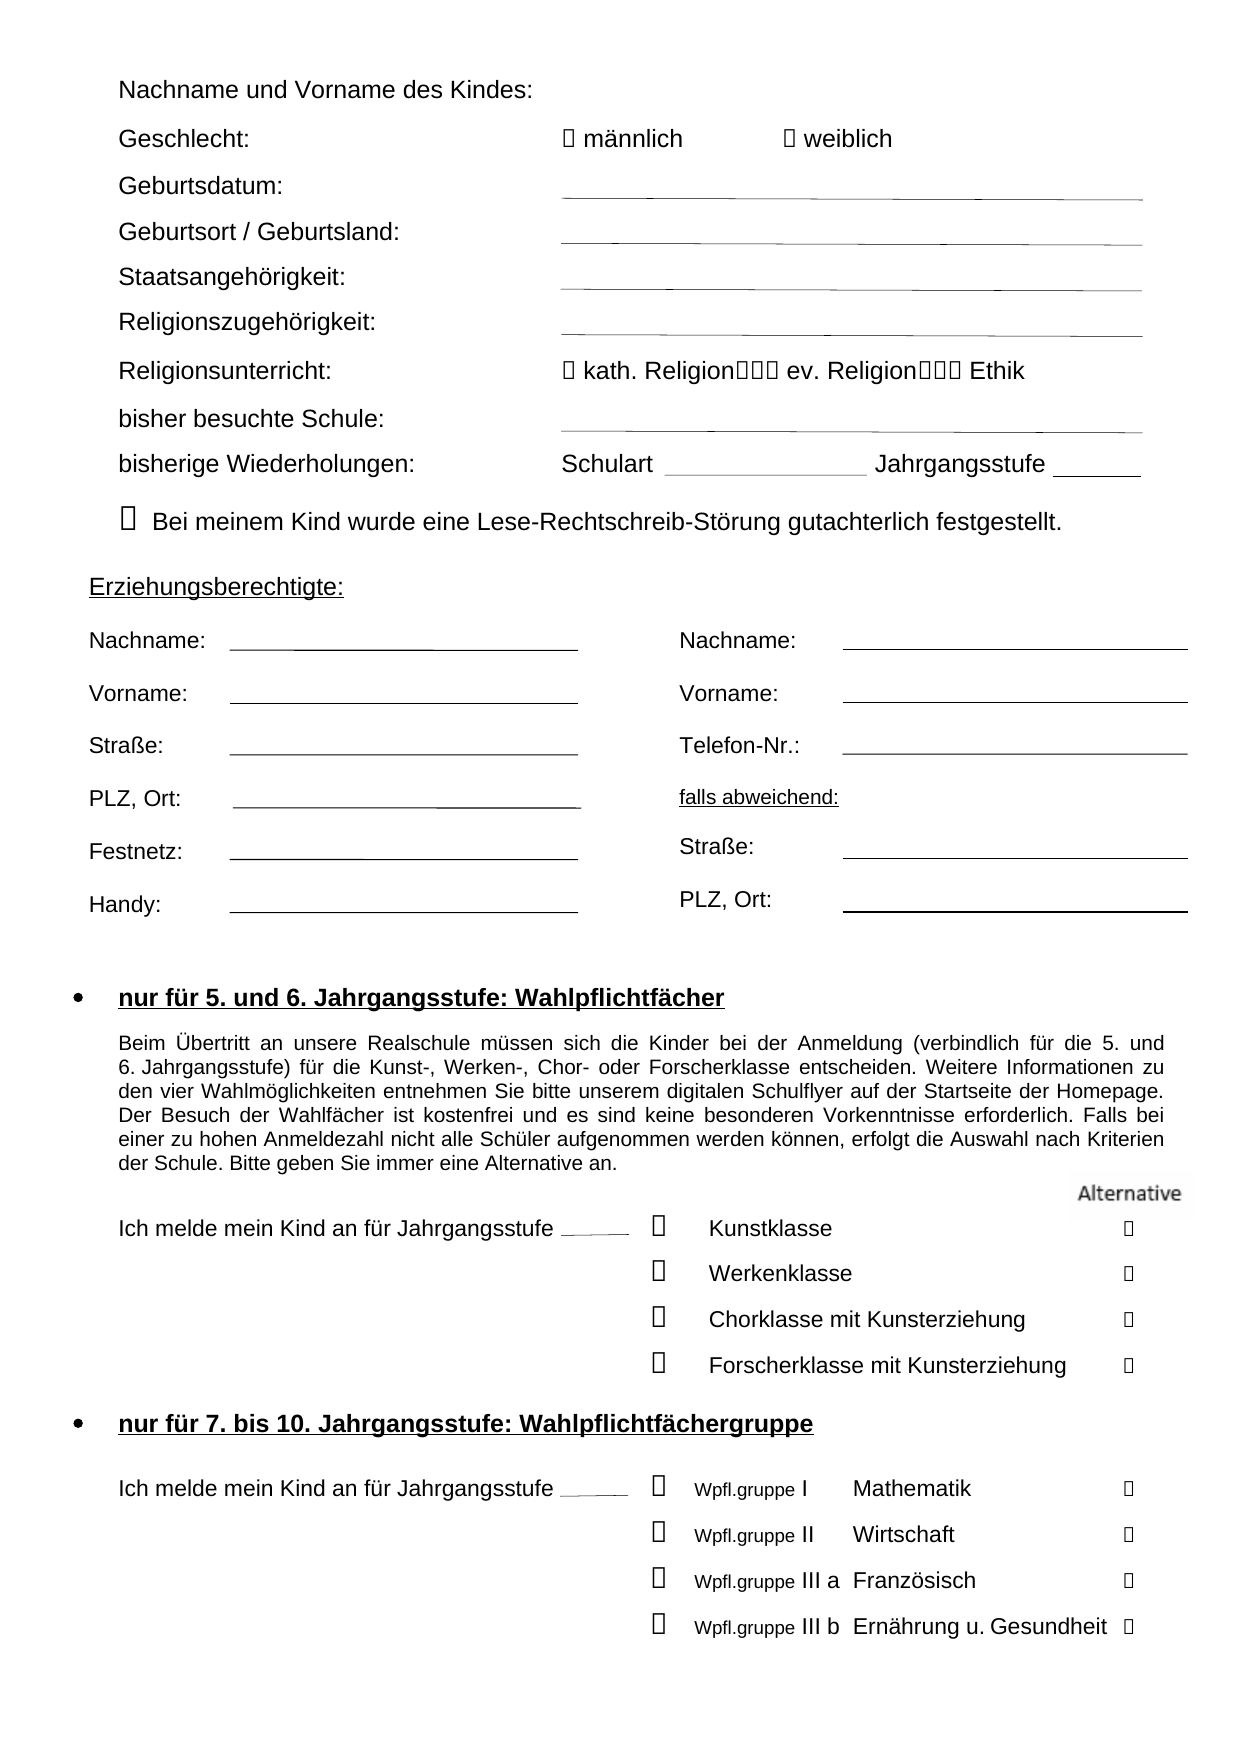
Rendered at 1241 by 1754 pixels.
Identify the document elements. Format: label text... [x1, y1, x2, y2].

text Straße: [679, 833, 1166, 859]
text Straße: [88, 732, 605, 759]
text Geburtsdatum: [118, 171, 1166, 200]
list nur für 5. und 6. Jahrgangsstufe: Wahlpflichtfächer [74, 983, 1166, 1012]
text  Forscherklasse mit Kunsterziehung  [118, 1343, 1166, 1382]
text  Wpfl.gruppe III a Französisch  [118, 1557, 1166, 1597]
text Erziehungsberechtigte: [88, 572, 1166, 601]
text bisher besuchte Schule: [118, 403, 1166, 432]
text  Wpfl.gruppe II Wirtschaft  [118, 1511, 1166, 1551]
text Nachname und Vorname des Kindes: [118, 75, 1166, 104]
text  Bei meinem Kind wurde eine Lese-Rechtschreib-Störung gutachterlich festgestellt. [118, 494, 1166, 540]
text  Werkenklasse  [118, 1251, 1166, 1290]
text falls abweichend: [679, 785, 1166, 809]
text Vorname: [88, 680, 605, 706]
text Ich melde mein Kind an für Jahrgangsstufe  Kunstklasse  [118, 1205, 1166, 1244]
text Geburtsort / Geburtsland: [118, 217, 1166, 245]
text bisherige Wiederholungen: Schulart Jahrgangsstufe [118, 449, 1166, 478]
text Geschlecht:  männlich  weiblich [118, 120, 1166, 154]
text Religionsunterricht:  kath. Religion ev. Religion Ethik [118, 353, 1166, 387]
text PLZ, Ort: [679, 886, 1166, 912]
text Vorname: [679, 680, 1166, 706]
text Religionszugehörigkeit: [118, 307, 1166, 336]
text  Wpfl.gruppe III b Ernährung u. Gesundheit  [118, 1603, 1211, 1643]
text PLZ, Ort: [88, 785, 605, 812]
text Nachname: [88, 627, 605, 653]
text Festnetz: [88, 838, 605, 864]
text Telefon-Nr.: [679, 732, 1166, 759]
list nur für 7. bis 10. Jahrgangsstufe: Wahlpflichtfächergruppe [74, 1409, 1166, 1437]
text Beim Übertritt an unsere Realschule müssen sich die Kinder bei der Anmeldung (verbindlich für die 5. und 6. Jahrgangsstufe) für die Kunst-, Werken-, Chor- oder Forscherklasse entscheiden. Weitere Informationen zu den vier Wahlmöglichkeiten entnehmen Sie bitte unserem digitalen Schulflyer auf der Startseite der Homepage. Der Besuch der Wahlfächer ist kostenfrei und es sind keine besonderen Vorkenntnisse erforderlich. Falls bei einer zu hohen Anmeldezahl nicht alle Schüler aufgenommen werden können, erfolgt die Auswahl nach Kriterien der Schule. Bitte geben Sie immer eine Alternative an. [118, 1031, 1166, 1174]
text Staatsangehörigkeit: [118, 262, 1166, 291]
picture [1069, 1171, 1193, 1220]
text Handy: [88, 891, 605, 917]
text Nachname: [679, 627, 1166, 653]
text Ich melde mein Kind an für Jahrgangsstufe  Wpfl.gruppe I Mathematik  [118, 1465, 1166, 1505]
text  Chorklasse mit Kunsterziehung  [118, 1297, 1166, 1336]
